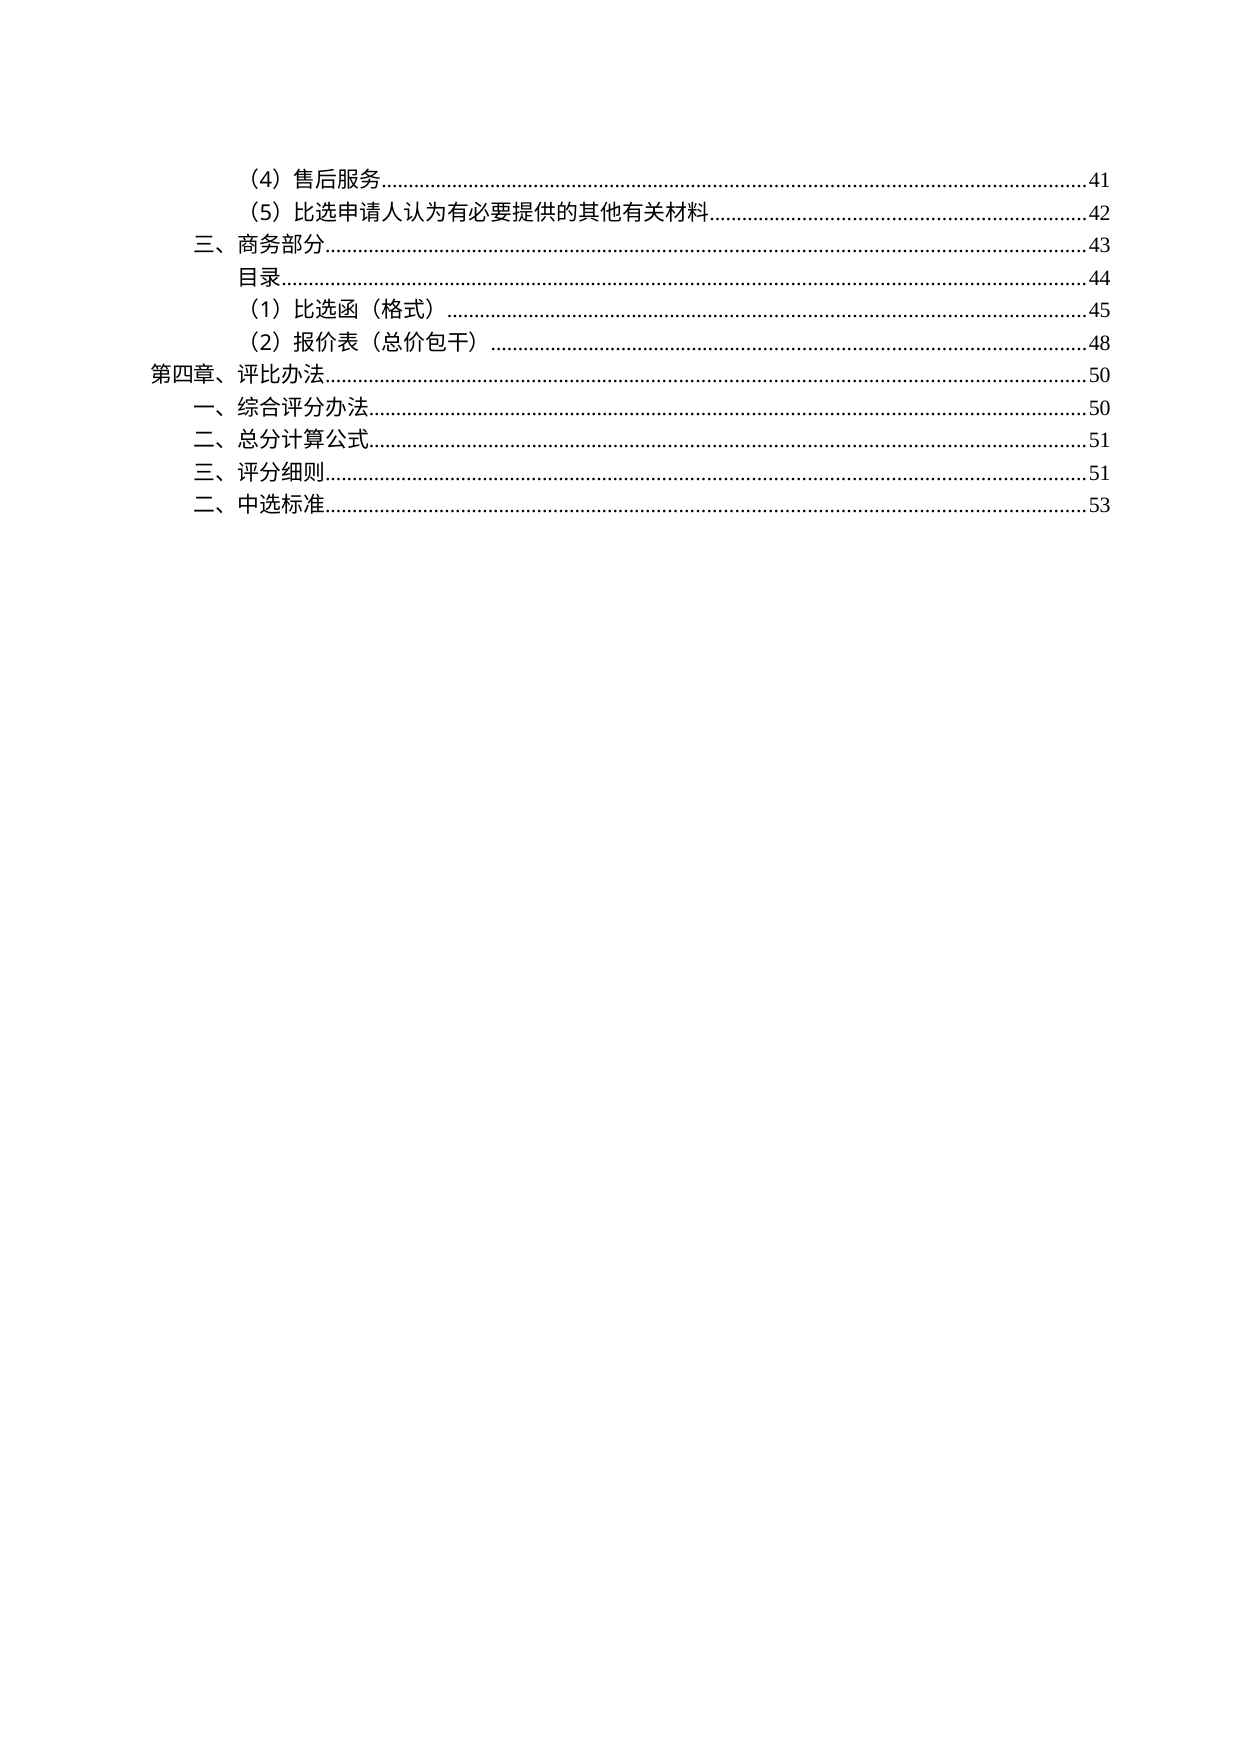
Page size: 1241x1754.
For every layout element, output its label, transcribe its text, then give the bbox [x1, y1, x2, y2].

text 二、中选标准 53 [194, 487, 1110, 519]
text （5）比选申请人认为有必要提供的其他有关材料 42 [237, 194, 1110, 227]
text （4）售后服务 41 [237, 162, 1110, 194]
text 一、综合评分办法 50 [194, 389, 1110, 422]
text （2）报价表（总价包干） 48 [237, 324, 1110, 357]
text 目录 44 [237, 259, 1110, 292]
text （1）比选函（格式） 45 [237, 292, 1110, 324]
text 第四章、评比办法 50 [150, 357, 1110, 389]
text 三、评分细则 51 [194, 454, 1110, 487]
text 二、总分计算公式 51 [194, 422, 1110, 454]
text 三、商务部分 43 [194, 227, 1110, 259]
